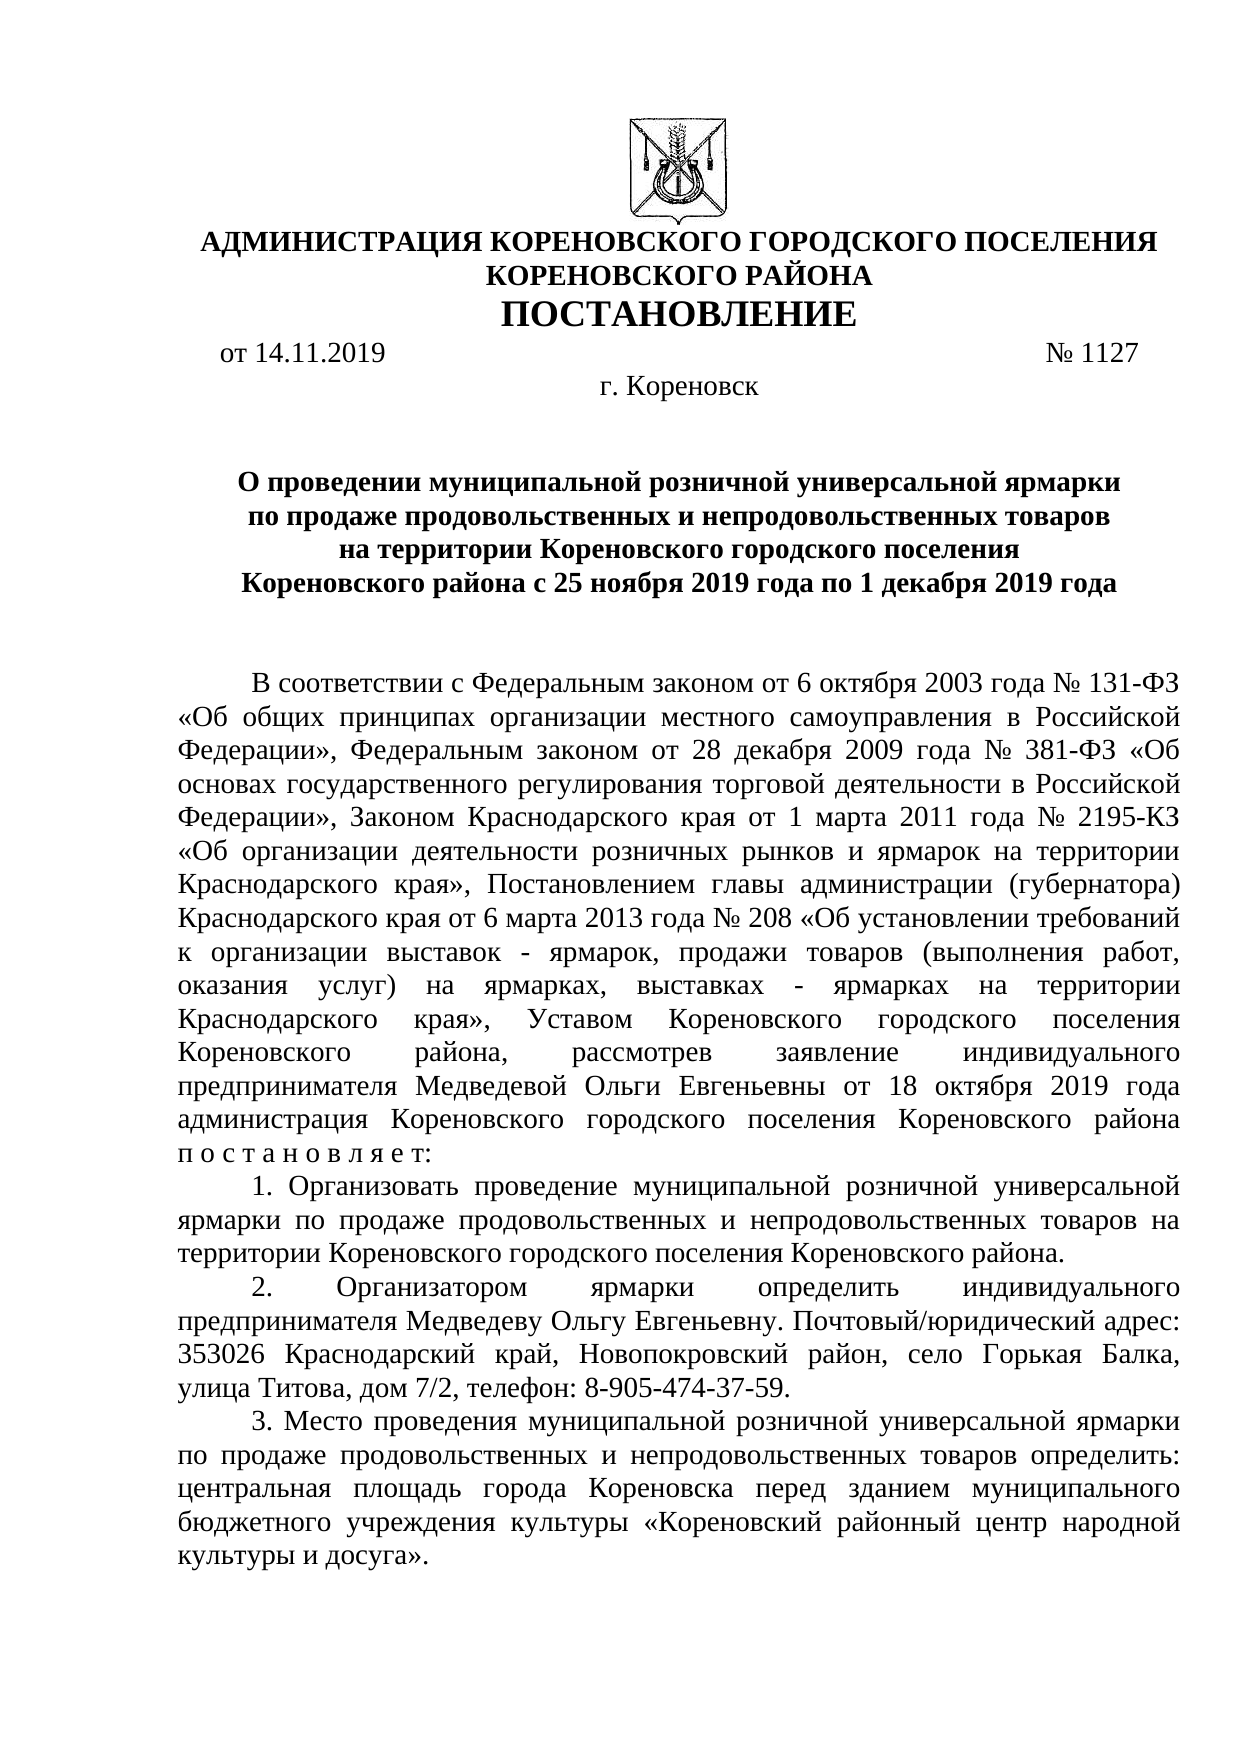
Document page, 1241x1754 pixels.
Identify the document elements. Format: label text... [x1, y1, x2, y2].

text на территории Кореновского городского поселения [177, 531, 1181, 565]
text В соответствии с Федеральным законом от 6 октября 2003 года № 131-ФЗ «Об общих принципах организации местного самоуправления в Российской Федерации», Федеральным законом от 28 декабря 2009 года № 381-ФЗ «Об основах государственного регулирования торговой деятельности в Российской Федерации», Законом Краснодарского края от 1 марта 2011 года № 2195-КЗ «Об организации деятельности розничных рынков и ярмарок на территории Краснодарского края», Постановлением главы администрации (губернатора) Краснодарского края от 6 марта 2013 года № 208 «Об установлении требований к организации выставок - ярмарок, продажи товаров (выполнения работ, оказания услуг) на ярмарках, выставках - ярмарках на территории Краснодарского края», Уставом Кореновского городского поселения Кореновского района, рассмотрев заявление индивидуального предпринимателя Медведевой Ольги Евгеньевны от 18 октября 2019 года администрация Кореновского городского поселения Кореновского района п о с т а н о в л я е т: [177, 665, 1181, 1168]
list КОРЕНОВСКОГО РАЙОНА [177, 258, 1181, 292]
picture [629, 118, 729, 225]
list АДМИНИСТРАЦИЯ КОРЕНОВСКОГО ГОРОДСКОГО ПОСЕЛЕНИЯ [177, 224, 1181, 258]
text по продаже продовольственных и непродовольственных товаров [177, 498, 1181, 531]
text 2. Организатором ярмарки определить индивидуального предпринимателя Медведеву Ольгу Евгеньевну. Почтовый/юридический адрес: 353026 Краснодарский край, Новопокровский район, село Горькая Балка, улица Титова, дом 7/2, телефон: 8-905-474-37-59. [177, 1269, 1181, 1403]
text О проведении муниципальной розничной универсальной ярмарки [177, 464, 1181, 498]
text 1. Организовать проведение муниципальной розничной универсальной ярмарки по продаже продовольственных и непродовольственных товаров на территории Кореновского городского поселения Кореновского района. [177, 1168, 1181, 1269]
text Кореновского района с 25 ноября 2019 года по 1 декабря 2019 года [177, 565, 1181, 598]
list г. Кореновск [177, 368, 1181, 402]
list от 14.11.2019 № 1127 [177, 335, 1181, 368]
text 3. Место проведения муниципальной розничной универсальной ярмарки по продаже продовольственных и непродовольственных товаров определить: центральная площадь города Кореновска перед зданием муниципального бюджетного учреждения культуры «Кореновский районный центр народной культуры и досуга». [177, 1403, 1181, 1571]
list ПОСТАНОВЛЕНИЕ [177, 292, 1181, 335]
